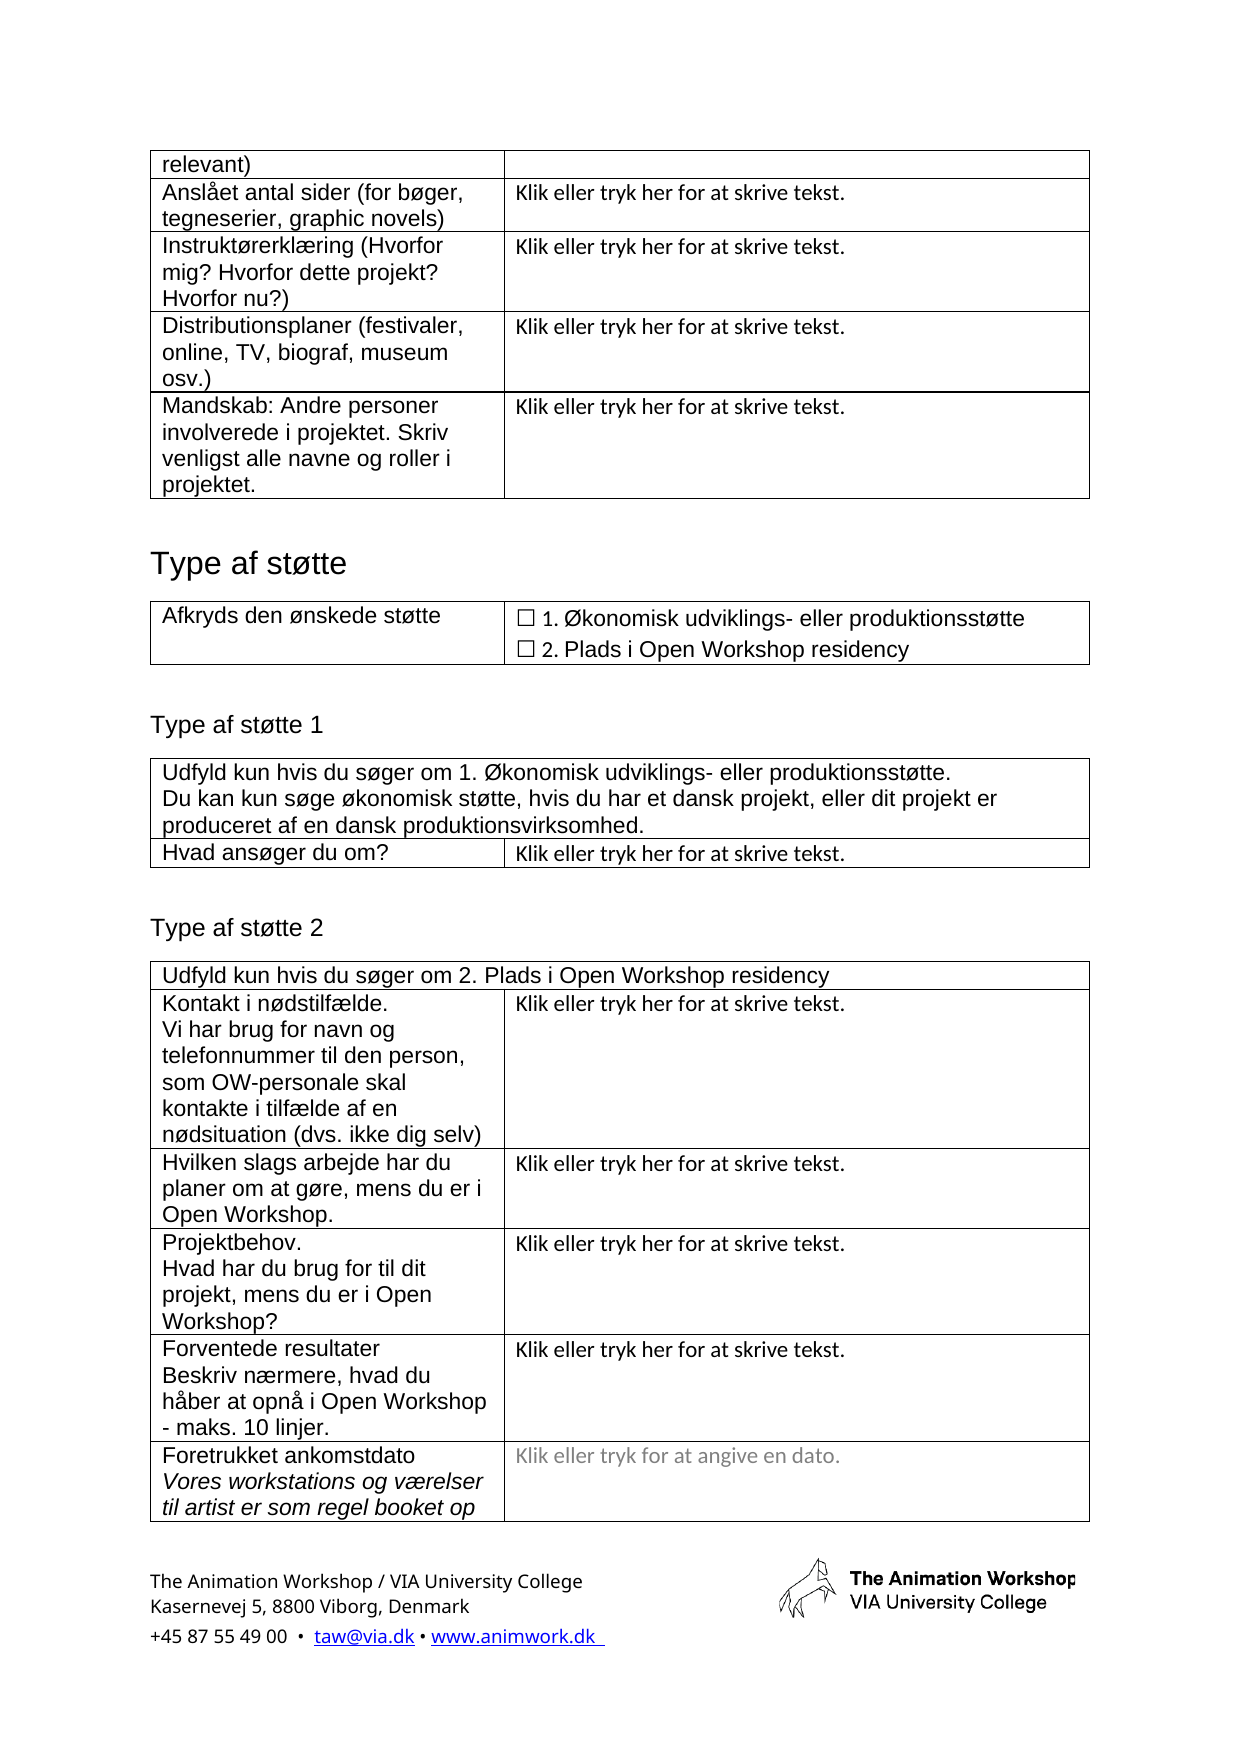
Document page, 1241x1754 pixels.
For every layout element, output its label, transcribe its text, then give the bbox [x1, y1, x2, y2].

table_header Udfyld kun hvis du søger om 2. Plads i Open Workshop residency [151, 962, 1089, 988]
text Type af støtte 2 [150, 913, 1090, 942]
table_cell Forventede resultater Beskriv nærmere, hvad du håber at opnå i Open Workshop - maks. 10 linjer. [151, 1335, 504, 1441]
table_cell Instruktørerklæring (Hvorfor mig? Hvorfor dette projekt? Hvorfor nu?) [151, 232, 504, 311]
table_cell Projektbehov. Hvad har du brug for til dit projekt, mens du er i Open Workshop? [151, 1229, 504, 1334]
table_cell Hvad ansøger du om? [151, 839, 504, 867]
table_cell Hvilken slags arbejde har du planer om at gøre, mens du er i Open Workshop. [151, 1149, 504, 1228]
table_cell Mandskab: Andre personer involverede i projektet. Skriv venligst alle navne og roller i projektet. [151, 393, 504, 498]
text Type af støtte 1 [150, 710, 1090, 739]
table_header 1. Økonomisk udviklings- eller produktionsstøtte 2. Plads i Open Workshop residency [505, 602, 1089, 664]
table_cell Kontakt i nødstilfælde. Vi har brug for navn og telefonnummer til den person, som OW-personale skal kontakte i tilfælde af en nødsituation (dvs. ikke dig selv) [151, 990, 504, 1148]
picture [778, 1557, 1075, 1618]
table_header Udfyld kun hvis du søger om 1. Økonomisk udviklings- eller produktionsstøtte. Du kan kun søge økonomisk støtte, hvis du har et dansk projekt, eller dit projekt er produceret af en dansk produktionsvirksomhed. [151, 759, 1089, 838]
text Type af støtte [150, 544, 1090, 581]
table_cell Anslået antal sider (for bøger, tegneserier, graphic novels) [151, 179, 504, 231]
table_header Afkryds den ønskede støtte [151, 602, 504, 664]
table_cell Distributionsplaner (festivaler, online, TV, biograf, museum osv.) [151, 312, 504, 391]
table_cell Anslået varighed / episodisk format af din serie (hvis relevant) [151, 151, 504, 177]
